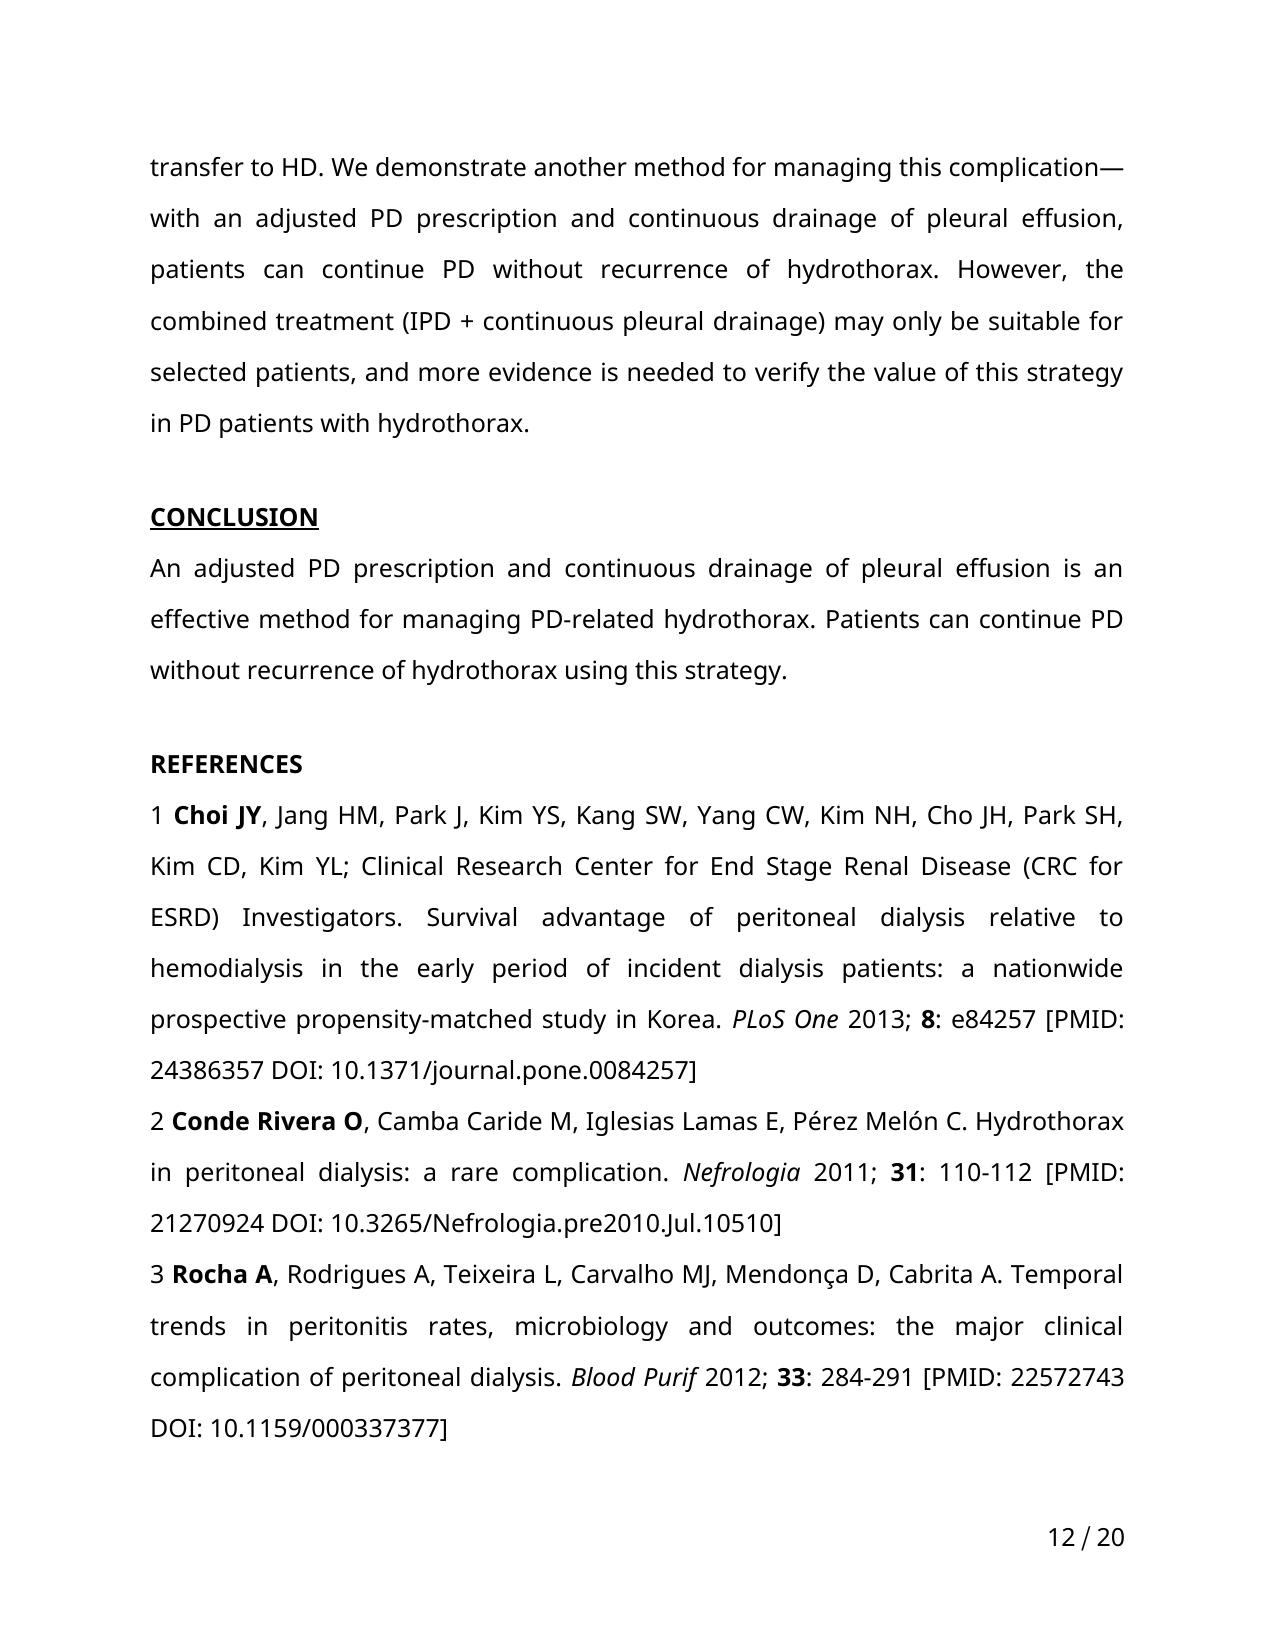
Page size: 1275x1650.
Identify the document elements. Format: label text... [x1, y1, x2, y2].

text CONCLUSION [150, 499, 1125, 533]
text 3 Rocha A, Rodrigues A, Teixeira L, Carvalho MJ, Mendonça D, Cabrita A. Temporal trends in peritonitis rates, microbiology and outcomes: the major clinical complication of peritoneal dialysis. Blood Purif 2012; 33: 284-291 [PMID: 22572743 DOI: 10.1159/000337377] [150, 1257, 1125, 1444]
text 1 Choi JY, Jang HM, Park J, Kim YS, Kang SW, Yang CW, Kim NH, Cho JH, Park SH, Kim CD, Kim YL; Clinical Research Center for End Stage Renal Disease (CRC for ESRD) Investigators. Survival advantage of peritoneal dialysis relative to hemodialysis in the early period of incident dialysis patients: a nationwide prospective propensity-matched study in Korea. PLoS One 2013; 8: e84257 [PMID: 24386357 DOI: 10.1371/journal.pone.0084257] [150, 798, 1125, 1087]
text 2 Conde Rivera O, Camba Caride M, Iglesias Lamas E, Pérez Melón C. Hydrothorax in peritoneal dialysis: a rare complication. Nefrologia 2011; 31: 110-112 [PMID: 21270924 DOI: 10.3265/Nefrologia.pre2010.Jul.10510] [150, 1104, 1125, 1240]
text REFERENCES [150, 747, 1125, 781]
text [150, 150, 1125, 439]
text An adjusted PD prescription and continuous drainage of pleural effusion is an effective method for managing PD-related hydrothorax. Patients can continue PD without recurrence of hydrothorax using this strategy. [150, 550, 1125, 687]
